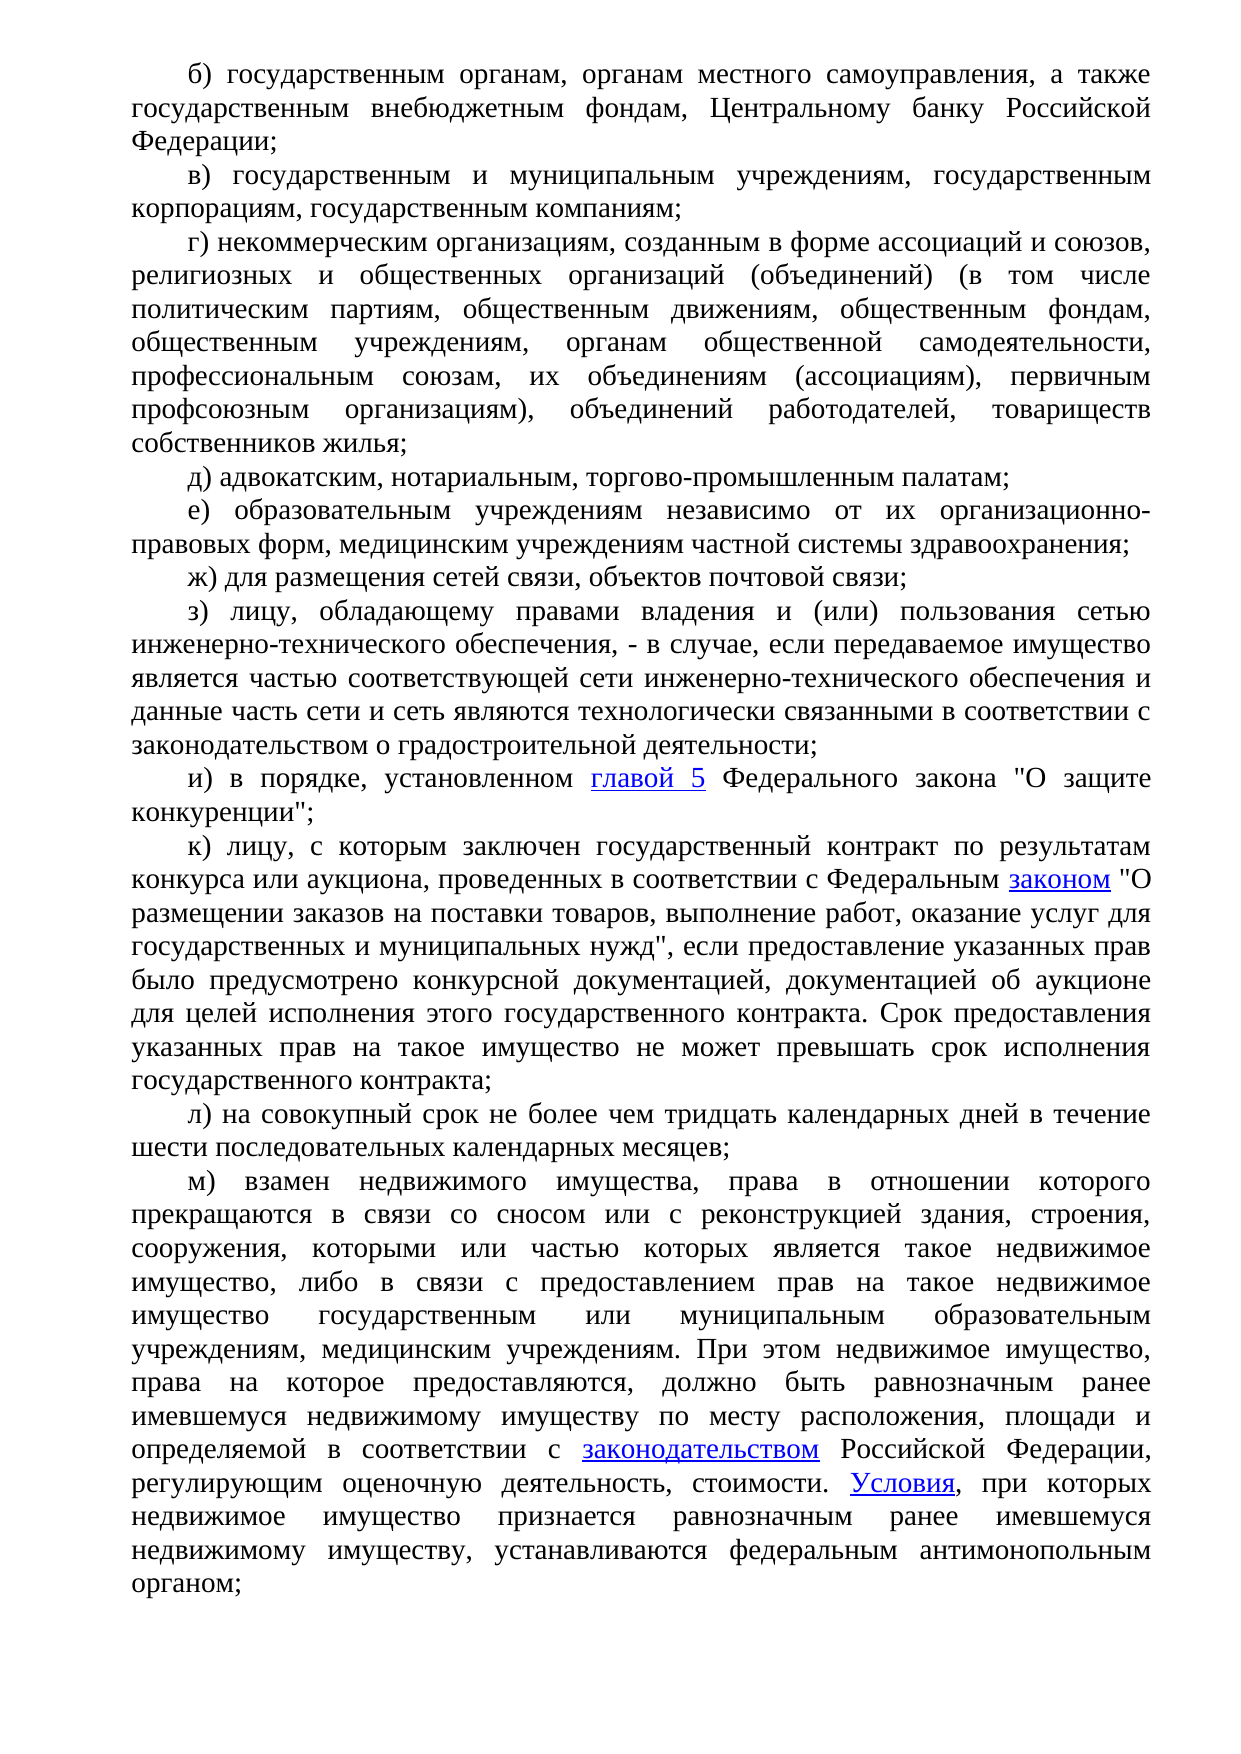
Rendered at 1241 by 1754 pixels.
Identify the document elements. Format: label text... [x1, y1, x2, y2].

text л) на совокупный срок не более чем тридцать календарных дней в течение шести последовательных календарных месяцев; [131, 1096, 1152, 1163]
text и) в порядке, установленном главой 5 Федерального закона "О защите конкуренции"; [131, 761, 1152, 828]
text б) государственным органам, органам местного самоуправления, а также государственным внебюджетным фондам, Центральному банку Российской Федерации; [131, 56, 1152, 157]
text е) образовательным учреждениям независимо от их организационно-правовых форм, медицинским учреждениям частной системы здравоохранения; [131, 492, 1152, 559]
text к) лицу, с которым заключен государственный контракт по результатам конкурса или аукциона, проведенных в соответствии с Федеральным законом "О размещении заказов на поставки товаров, выполнение работ, оказание услуг для государственных и муниципальных нужд", если предоставление указанных прав было предусмотрено конкурсной документацией, документацией об аукционе для целей исполнения этого государственного контракта. Срок предоставления указанных прав на такое имущество не может превышать срок исполнения государственного контракта; [131, 828, 1152, 1096]
text в) государственным и муниципальным учреждениям, государственным корпорациям, государственным компаниям; [131, 157, 1152, 224]
text ж) для размещения сетей связи, объектов почтовой связи; [131, 559, 1152, 593]
text з) лицу, обладающему правами владения и (или) пользования сетью инженерно-технического обеспечения, - в случае, если передаваемое имущество является частью соответствующей сети инженерно-технического обеспечения и данные часть сети и сеть являются технологически связанными в соответствии с законодательством о градостроительной деятельности; [131, 593, 1152, 761]
text д) адвокатским, нотариальным, торгово-промышленным палатам; [131, 459, 1152, 492]
text г) некоммерческим организациям, созданным в форме ассоциаций и союзов, религиозных и общественных организаций (объединений) (в том числе политическим партиям, общественным движениям, общественным фондам, общественным учреждениям, органам общественной самодеятельности, профессиональным союзам, их объединениям (ассоциациям), первичным профсоюзным организациям), объединений работодателей, товариществ собственников жилья; [131, 224, 1152, 459]
text м) взамен недвижимого имущества, права в отношении которого прекращаются в связи со сносом или с реконструкцией здания, строения, сооружения, которыми или частью которых является такое недвижимое имущество, либо в связи с предоставлением прав на такое недвижимое имущество государственным или муниципальным образовательным учреждениям, медицинским учреждениям. При этом недвижимое имущество, права на которое предоставляются, должно быть равнозначным ранее имевшемуся недвижимому имуществу по месту расположения, площади и определяемой в соответствии с законодательством Российской Федерации, регулирующим оценочную деятельность, стоимости. Условия, при которых недвижимое имущество признается равнозначным ранее имевшемуся недвижимому имуществу, устанавливаются федеральным антимонопольным органом; [131, 1163, 1152, 1599]
